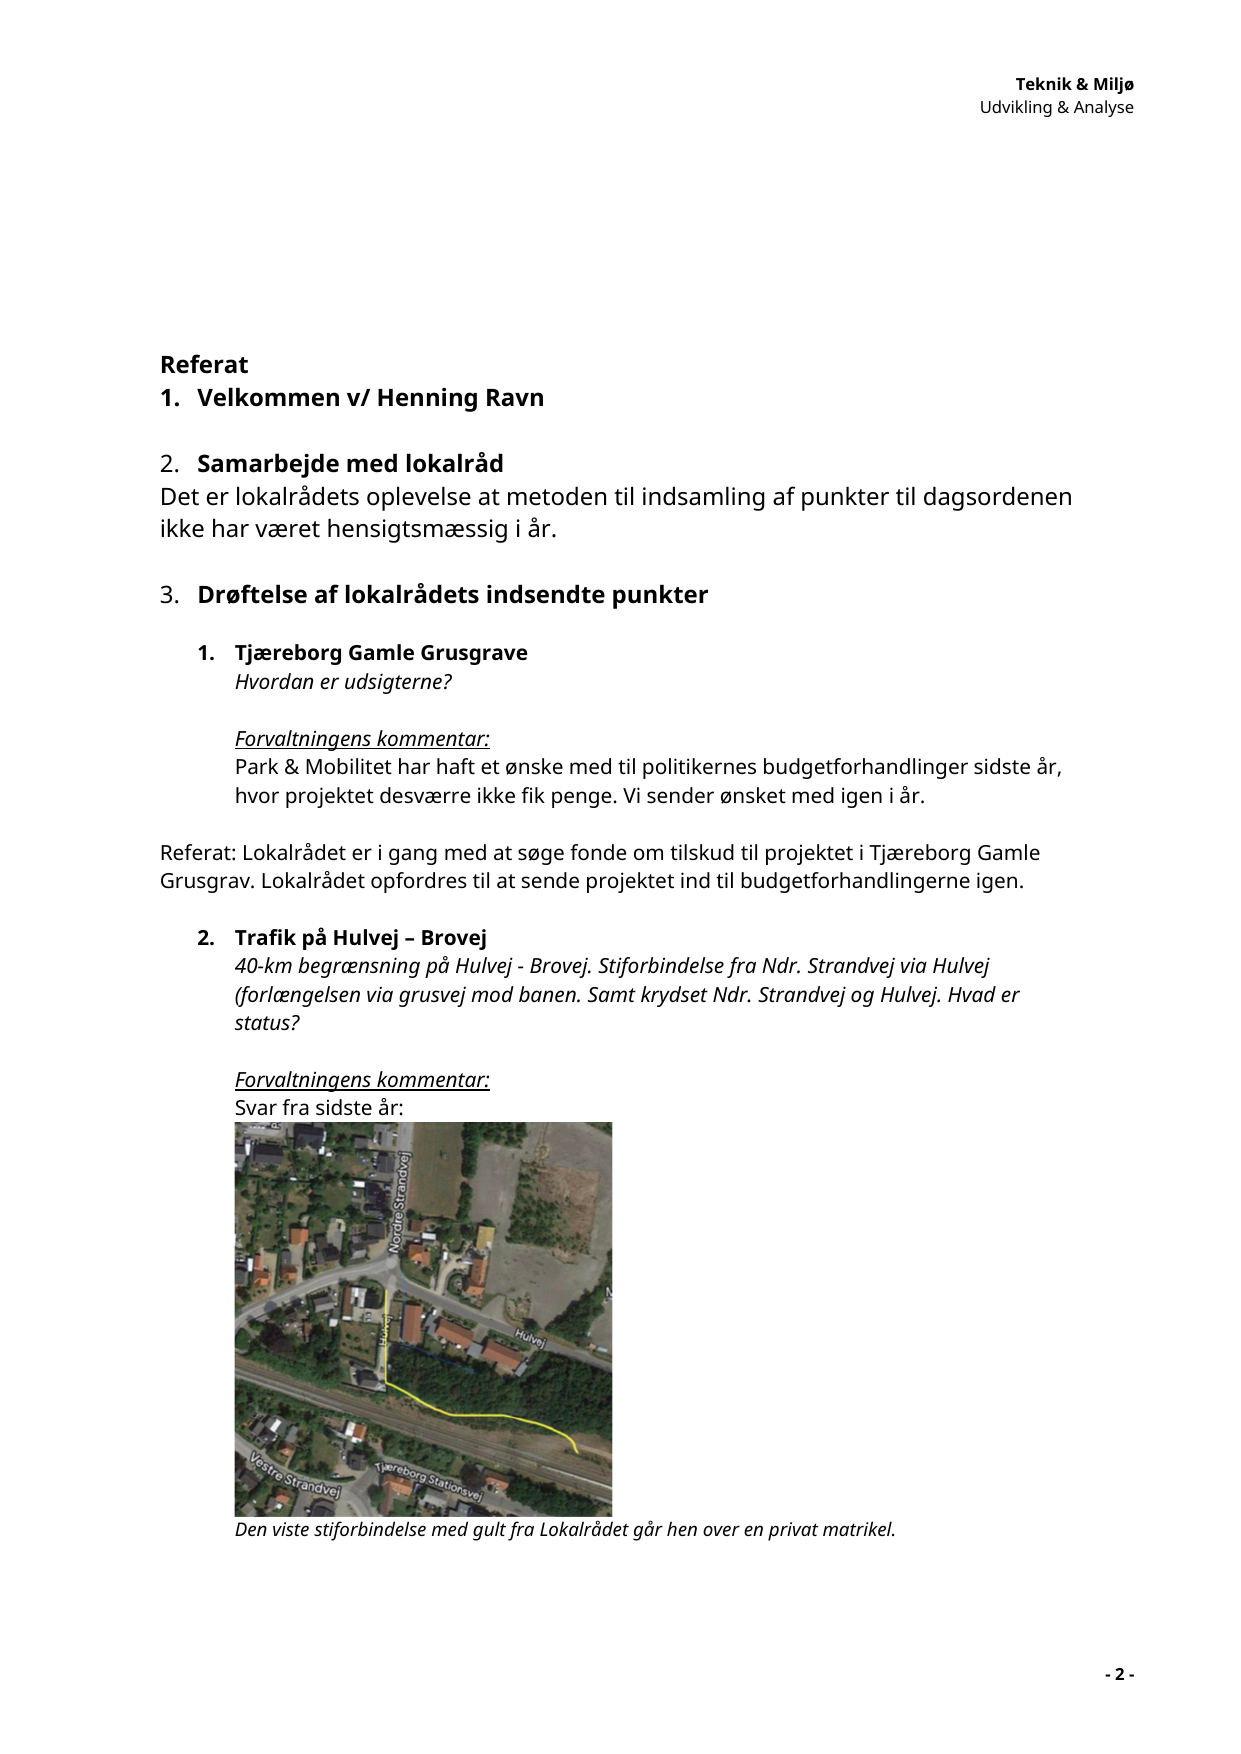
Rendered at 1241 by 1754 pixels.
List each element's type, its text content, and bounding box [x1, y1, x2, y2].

list Hvordan er udsigterne? [234, 667, 1078, 695]
text Park & Mobilitet har haft et ønske med til politikernes budgetforhandlinger sidste år, hvor projektet desværre ikke fik penge. Vi sender ønsket med igen i år. [234, 752, 1078, 809]
list 40-km begrænsning på Hulvej - Brovej. Stiforbindelse fra Ndr. Strandvej via Hulvej (forlængelsen via grusvej mod banen. Samt krydset Ndr. Strandvej og Hulvej. Hvad er status? [234, 951, 1078, 1037]
list Samarbejde med lokalråd [159, 447, 1078, 480]
list Forvaltningens kommentar: [234, 1065, 1078, 1093]
list Velkommen v/ Henning Ravn [159, 380, 1078, 413]
text Det er lokalrådets oplevelse at metoden til indsamling af punkter til dagsordenen ikke har været hensigtsmæssig i år. [159, 480, 1078, 545]
picture [234, 1122, 613, 1517]
text Den viste stiforbindelse med gult fra Lokalrådet går hen over en privat matrikel. [159, 1516, 1078, 1542]
text Svar fra sidste år: [159, 1093, 1078, 1122]
text Referat [159, 348, 1078, 380]
text Referat: Lokalrådet er i gang med at søge fonde om tilskud til projektet i Tjæreborg Gamle Grusgrav. Lokalrådet opfordres til at sende projektet ind til budgetforhandlingerne igen. [159, 838, 1078, 894]
list Forvaltningens kommentar: [234, 724, 1078, 752]
list Tjæreborg Gamle Grusgrave [197, 638, 1078, 667]
list Trafik på Hulvej – Brovej [197, 923, 1078, 951]
list Drøftelse af lokalrådets indsendte punkter [159, 577, 1078, 610]
